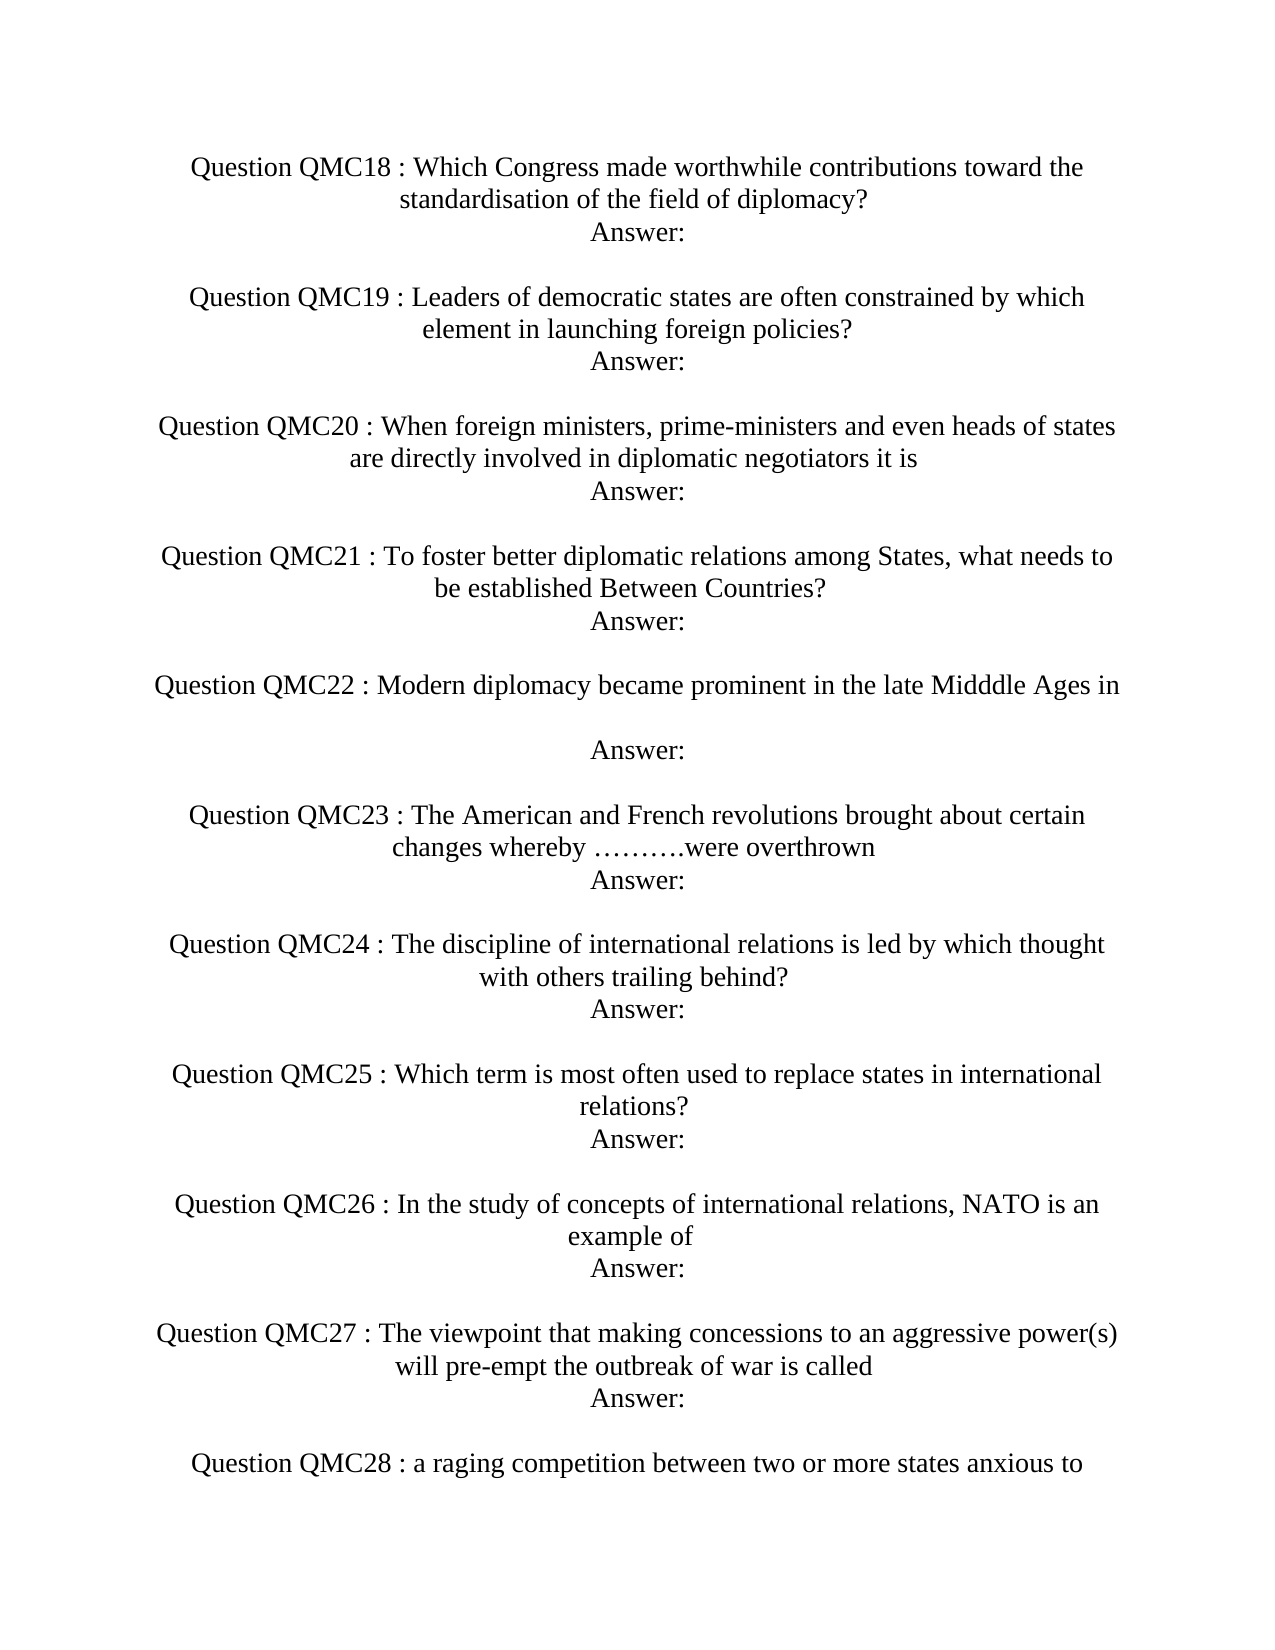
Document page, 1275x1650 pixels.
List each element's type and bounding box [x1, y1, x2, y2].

text [150, 150, 1125, 1478]
